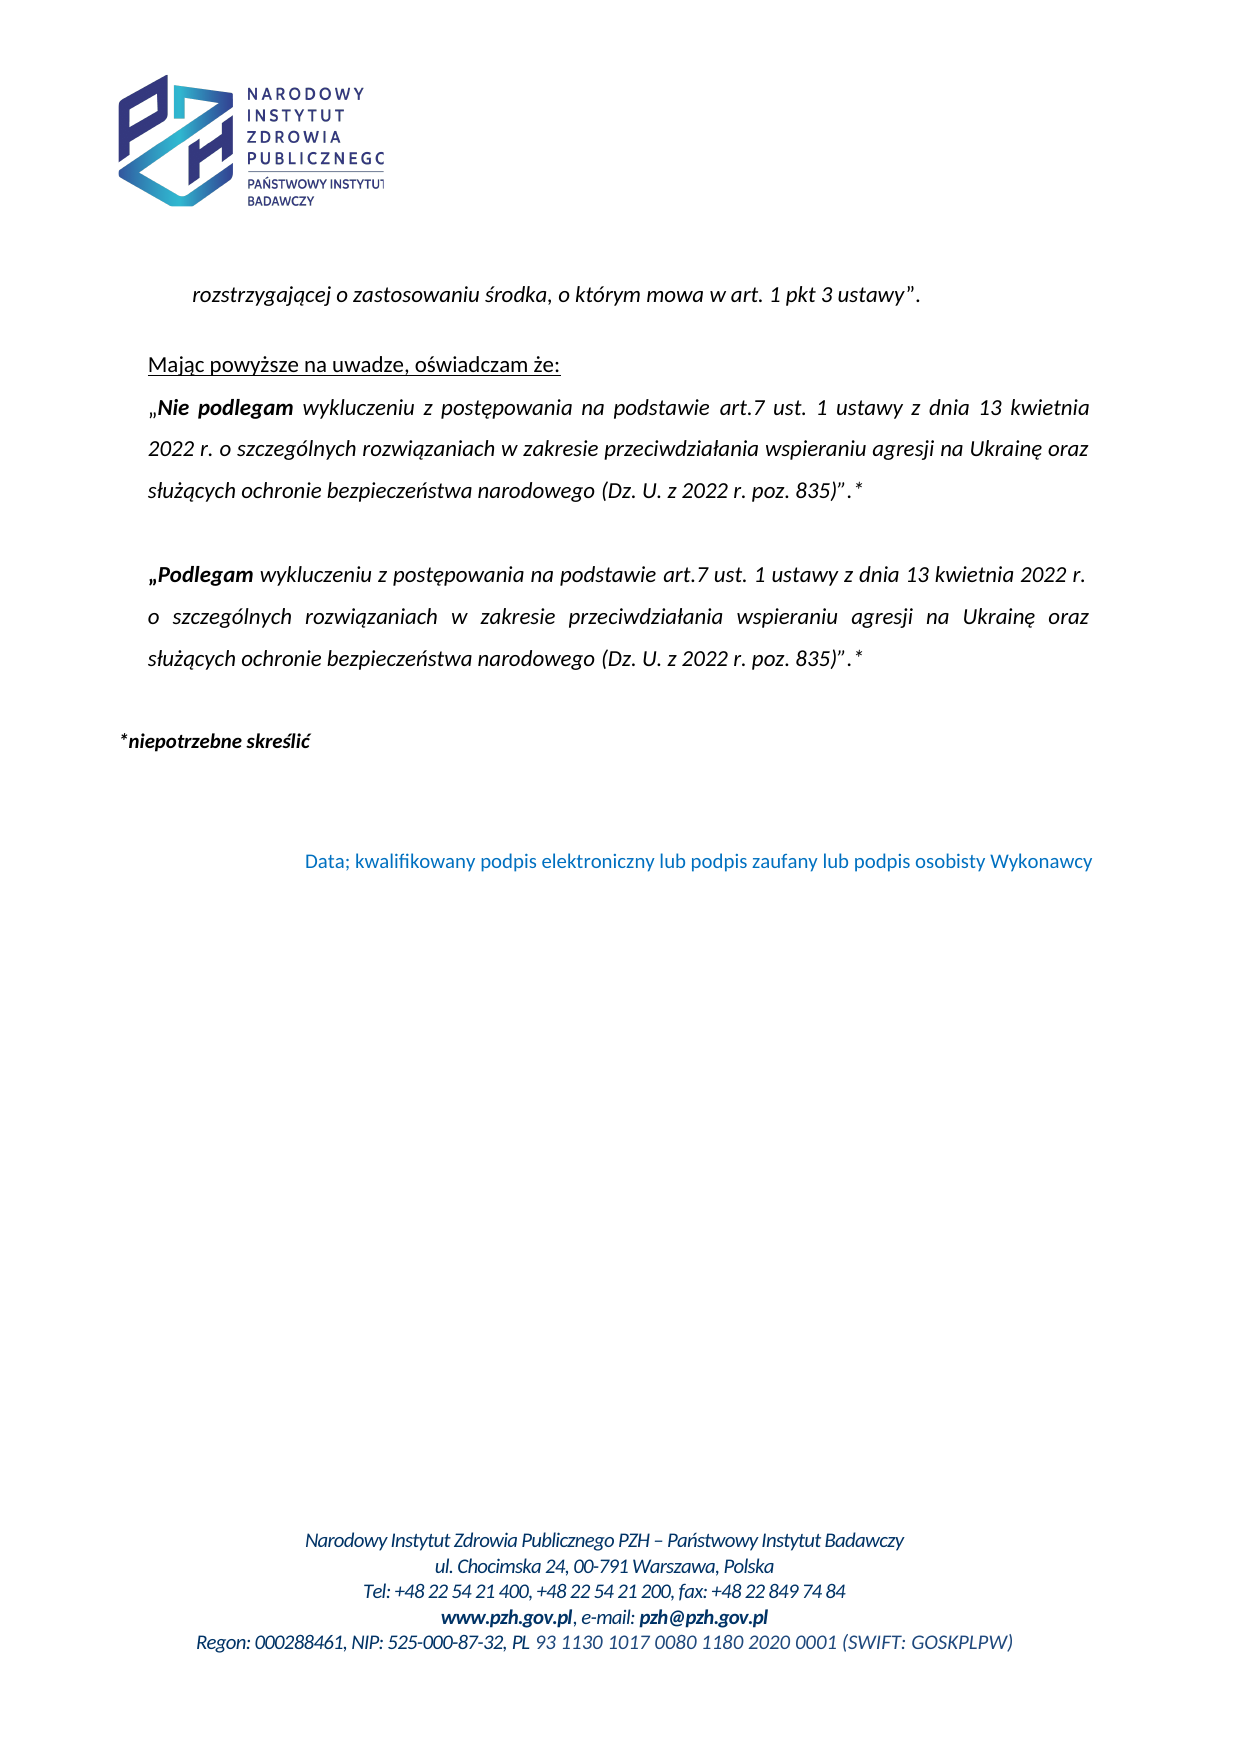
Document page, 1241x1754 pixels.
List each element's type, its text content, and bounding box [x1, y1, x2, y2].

text „Podlegam wykluczeniu z postępowania na podstawie art.7 ust. 1 ustawy z dnia 13 kwietnia 2022 r. o szczególnych rozwiązaniach w zakresie przeciwdziałania wspieraniu agresji na Ukrainę oraz służących ochronie bezpieczeństwa narodowego (Dz. U. z 2022 r. poz. 835)”.* [148, 561, 1093, 672]
picture [118, 74, 384, 207]
text Mając powyższe na uwadze, oświadczam że: [148, 351, 1093, 379]
text „Nie podlegam wykluczeniu z postępowania na podstawie art.7 ust. 1 ustawy z dnia 13 kwietnia 2022 r. o szczególnych rozwiązaniach w zakresie przeciwdziałania wspieraniu agresji na Ukrainę oraz służących ochronie bezpieczeństwa narodowego (Dz. U. z 2022 r. poz. 835)”.* [148, 393, 1093, 504]
text Data; kwalifikowany podpis elektroniczny lub podpis zaufany lub podpis osobisty Wykonawcy [118, 848, 1093, 873]
text *niepotrzebne skreślić [118, 728, 1093, 754]
